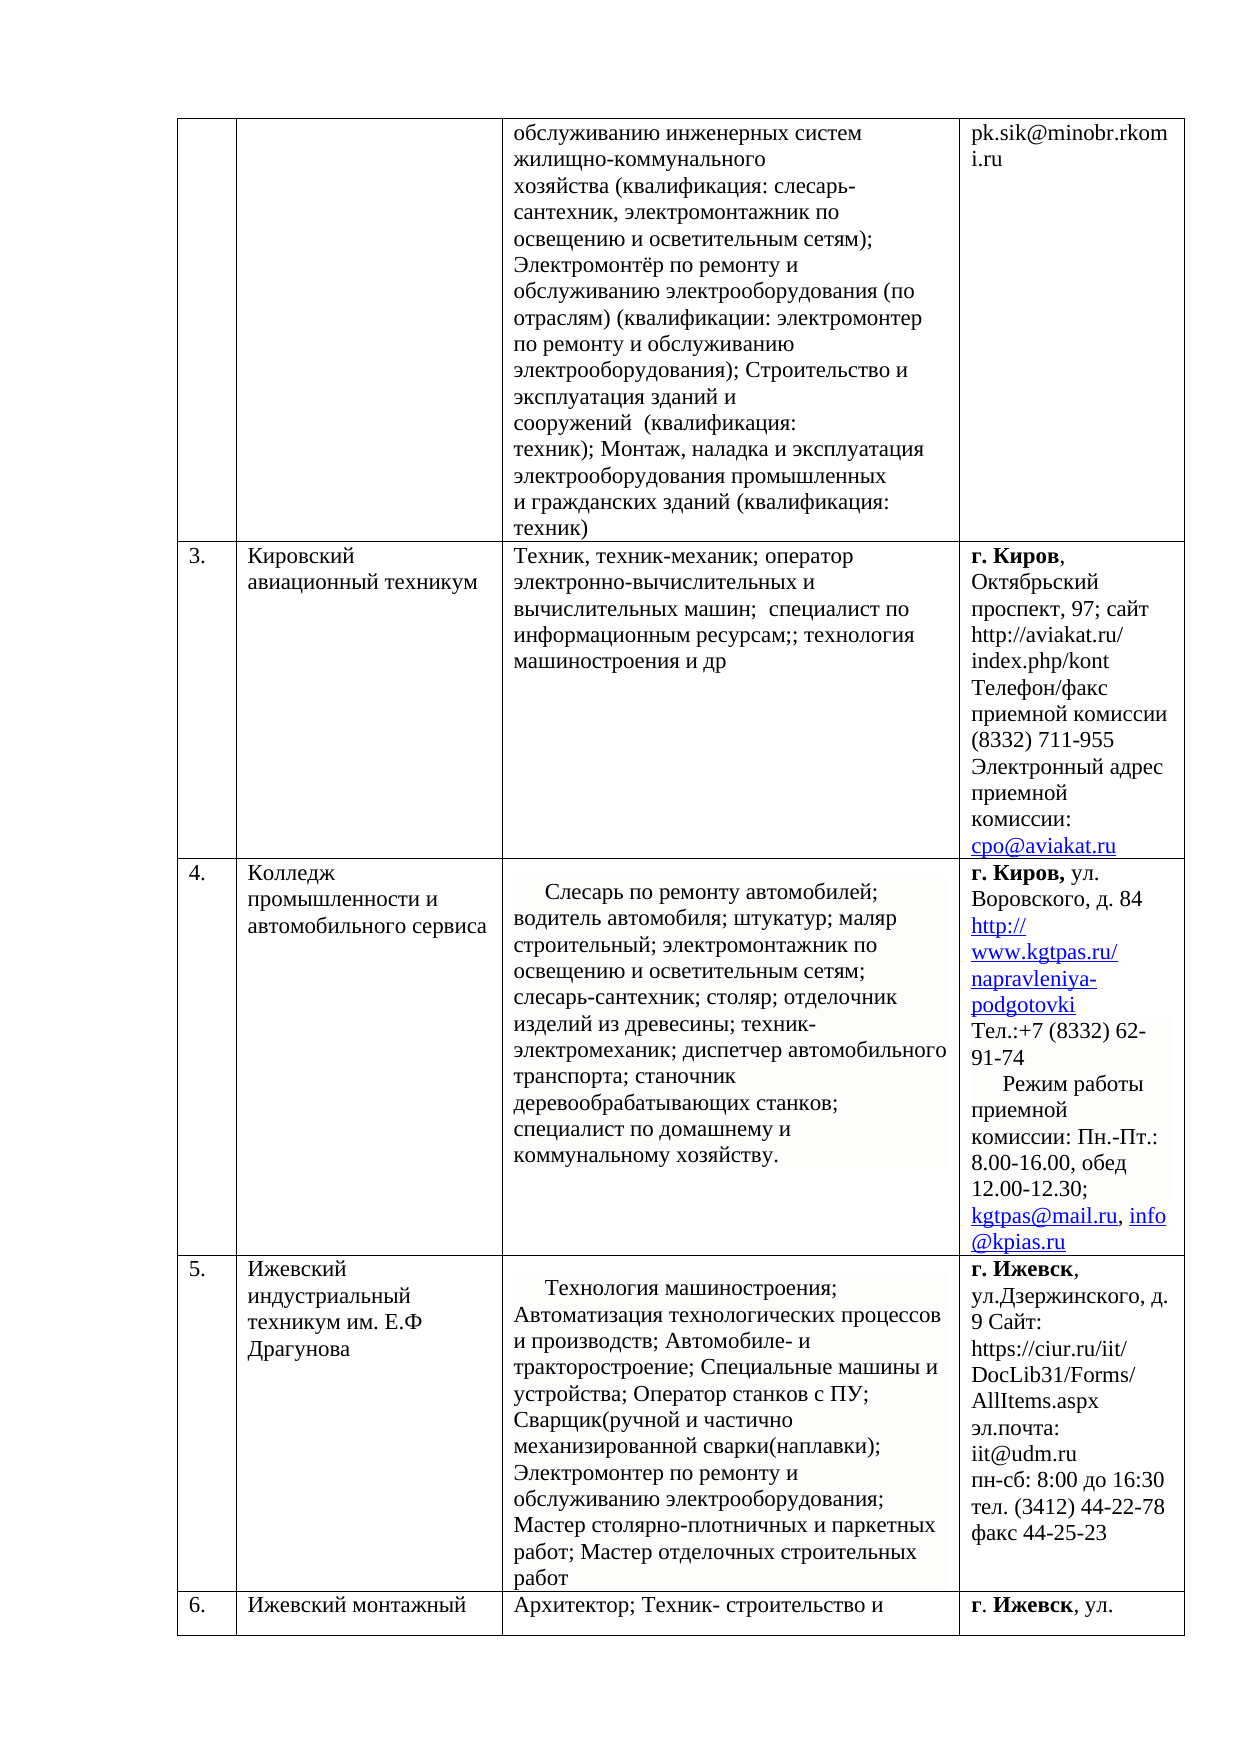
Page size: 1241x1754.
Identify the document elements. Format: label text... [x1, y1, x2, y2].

table_cell Технология машиностроения; Автоматизация технологических процессов и производств; Автомобиле- и тракторостроение; Специальные машины и устройства; Оператор станков с ПУ; Сварщик(ручной и частично механизированной сварки(наплавки); Электромонтер по ремонту и обслуживанию электрооборудования; Мастер столярно-плотничных и паркетных работ; Мастер отделочных строительных работ [503, 1256, 959, 1591]
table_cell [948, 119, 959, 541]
table_cell Слесарь по ремонту автомобилей; водитель автомобиля; штукатур; маляр строительный; электромонтажник по освещению и осветительным сетям; слесарь-сантехник; столяр; отделочник изделий из древесины; техник-электромеханик; диспетчер автомобильного транспорта; станочник деревообрабатывающих станков; специалист по домашнему и коммунальному хозяйству. [503, 859, 959, 1254]
table_cell Кировский авиационный техникум [237, 542, 502, 858]
table_cell Техник, техник-механик; оператор электронно-вычислительных и вычислительных машин; специалист по информационным ресурсам;; технология машиностроения и др [503, 542, 959, 858]
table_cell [237, 119, 502, 541]
table_cell [178, 119, 236, 541]
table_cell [960, 1592, 1184, 1635]
table_cell г. Киров, Октябрьский проспект, 97; сайт http://aviakat.ru/index.php/kont Телефон/факс приемной комиссии (8332) 711-955 Электронный адрес приемной комиссии: cpo@aviakat.ru [960, 542, 1184, 858]
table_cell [960, 119, 1184, 541]
table_cell [178, 859, 236, 1254]
table_cell [178, 1592, 236, 1635]
table_cell Колледж промышленности и автомобильного сервиса [237, 859, 502, 1254]
table_cell Ижевский индустриальный техникум им. Е.Ф Драгунова [237, 1256, 502, 1591]
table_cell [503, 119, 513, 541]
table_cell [237, 1592, 502, 1635]
table_cell г. Ижевск, ул.Дзержинского, д. 9 Сайт: https://ciur.ru/iit/DocLib31/Forms/AllItems.aspx эл.почта: iit@udm.ru​ пн-сб: 8:00 до 16:30 тел. (3412) 44-22-78 факс 44-25-23 [960, 1256, 1184, 1591]
table_cell [178, 1256, 236, 1591]
table_cell [178, 542, 236, 858]
table_cell г. Киров, ул. Воровского, д. 84 http://www.kgtpas.ru/napravleniya-podgotovki Тел.:+7 (8332) 62-91-74 Режим работы приемной комиссии: Пн.-Пт.: 8.00-16.00, обед 12.00-12.30; kgtpas@mail.ru, info@kpias.ru [960, 859, 1184, 1254]
